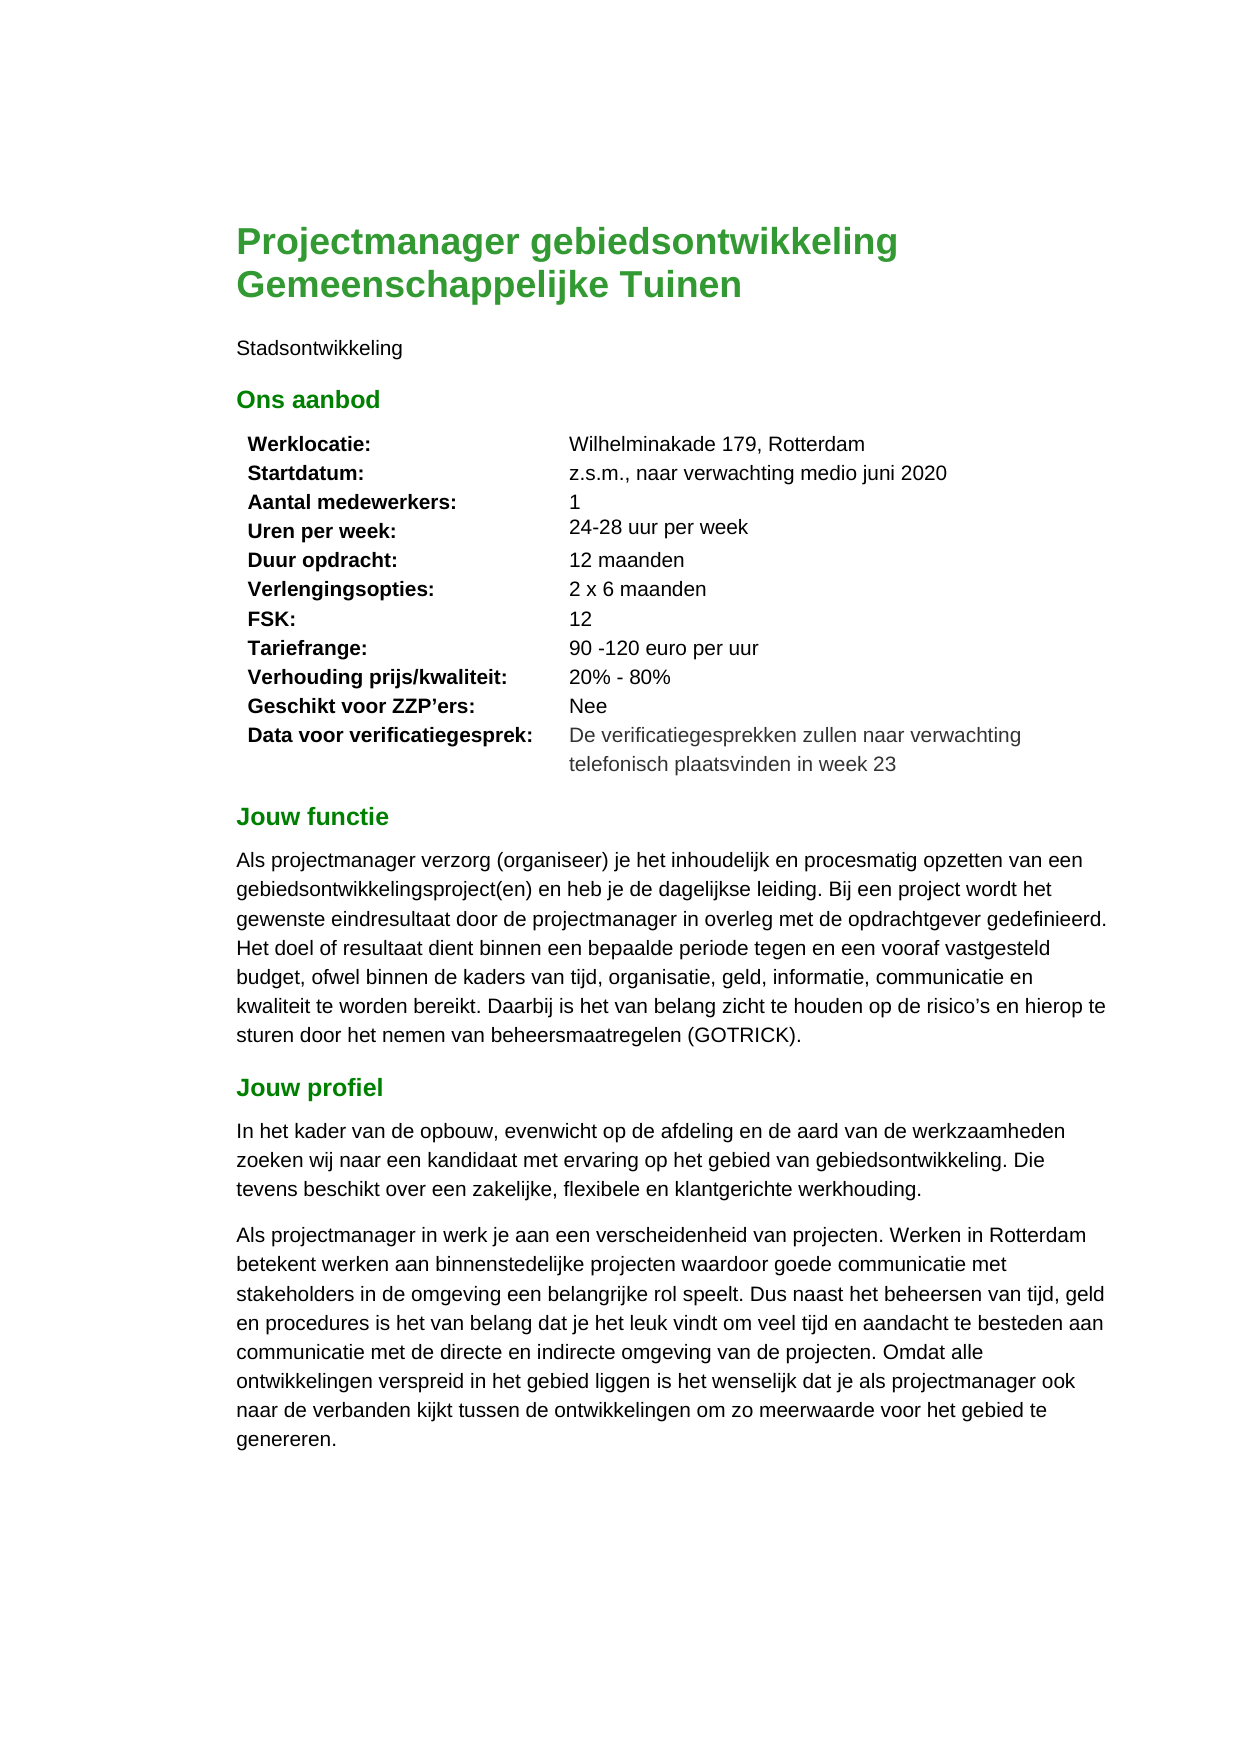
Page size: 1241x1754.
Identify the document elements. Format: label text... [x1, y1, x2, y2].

table_cell 90 -120 euro per uur [558, 630, 1109, 659]
table_cell FSK: [236, 601, 558, 630]
table_cell Nee De verificatiegesprekken zullen naar verwachting telefonisch plaatsvinden in week 23 [558, 689, 1109, 776]
subtitle Ons aanbod [236, 384, 1110, 414]
table_header Wilhelminakade 179, Rotterdam [558, 426, 1109, 455]
text Stadsontwikkeling [236, 330, 1110, 359]
table_cell Verlengingsopties: [236, 572, 558, 601]
table_cell Startdatum: [236, 455, 558, 484]
text In het kader van de opbouw, evenwicht op de afdeling en de aard van de werkzaamheden zoeken wij naar een kandidaat met ervaring op het gebied van gebiedsontwikkeling. Die tevens beschikt over een zakelijke, flexibele en klantgerichte werkhouding. [236, 1114, 1110, 1201]
table_cell 12 [558, 601, 1109, 630]
table_cell Tariefrange: [236, 630, 558, 659]
table_cell 2 x 6 maanden [558, 572, 1109, 601]
subtitle Jouw profiel [236, 1072, 1110, 1101]
table_cell 12 maanden [558, 543, 1109, 572]
table_cell 20% - 80% [558, 660, 1109, 689]
table_cell z.s.m., naar verwachting medio juni 2020 [558, 455, 1109, 484]
table_cell 1 [558, 485, 1109, 514]
table_cell Geschikt voor ZZP’ers: Data voor verificatiegesprek: [236, 689, 558, 776]
table_cell 24-28 uur per week [558, 514, 1109, 543]
table_header Werklocatie: [236, 426, 558, 455]
subtitle Projectmanager gebiedsontwikkeling Gemeenschappelijke Tuinen [236, 219, 1110, 305]
subtitle Jouw functie [236, 801, 1110, 830]
text Als projectmanager verzorg (organiseer) je het inhoudelijk en procesmatig opzetten van een gebiedsontwikkelingsproject(en) en heb je de dagelijkse leiding. Bij een project wordt het gewenste eindresultaat door de projectmanager in overleg met de opdrachtgever gedefinieerd. Het doel of resultaat dient binnen een bepaalde periode tegen en een vooraf vastgesteld budget, ofwel binnen de kaders van tijd, organisatie, geld, informatie, communicatie en kwaliteit te worden bereikt. Daarbij is het van belang zicht te houden op de risico’s en hierop te sturen door het nemen van beheersmaatregelen (GOTRICK). [236, 843, 1110, 1047]
table_cell Duur opdracht: [236, 543, 558, 572]
table_cell Verhouding prijs/kwaliteit: [236, 660, 558, 689]
table_cell Aantal medewerkers: [236, 485, 558, 514]
text Als projectmanager in werk je aan een verscheidenheid van projecten. Werken in Rotterdam betekent werken aan binnenstedelijke projecten waardoor goede communicatie met stakeholders in de omgeving een belangrijke rol speelt. Dus naast het beheersen van tijd, geld en procedures is het van belang dat je het leuk vindt om veel tijd en aandacht te besteden aan communicatie met de directe en indirecte omgeving van de projecten. Omdat alle ontwikkelingen verspreid in het gebied liggen is het wenselijk dat je als projectmanager ook naar de verbanden kijkt tussen de ontwikkelingen om zo meerwaarde voor het gebied te genereren. [236, 1218, 1110, 1451]
table_cell Uren per week: [236, 514, 558, 543]
